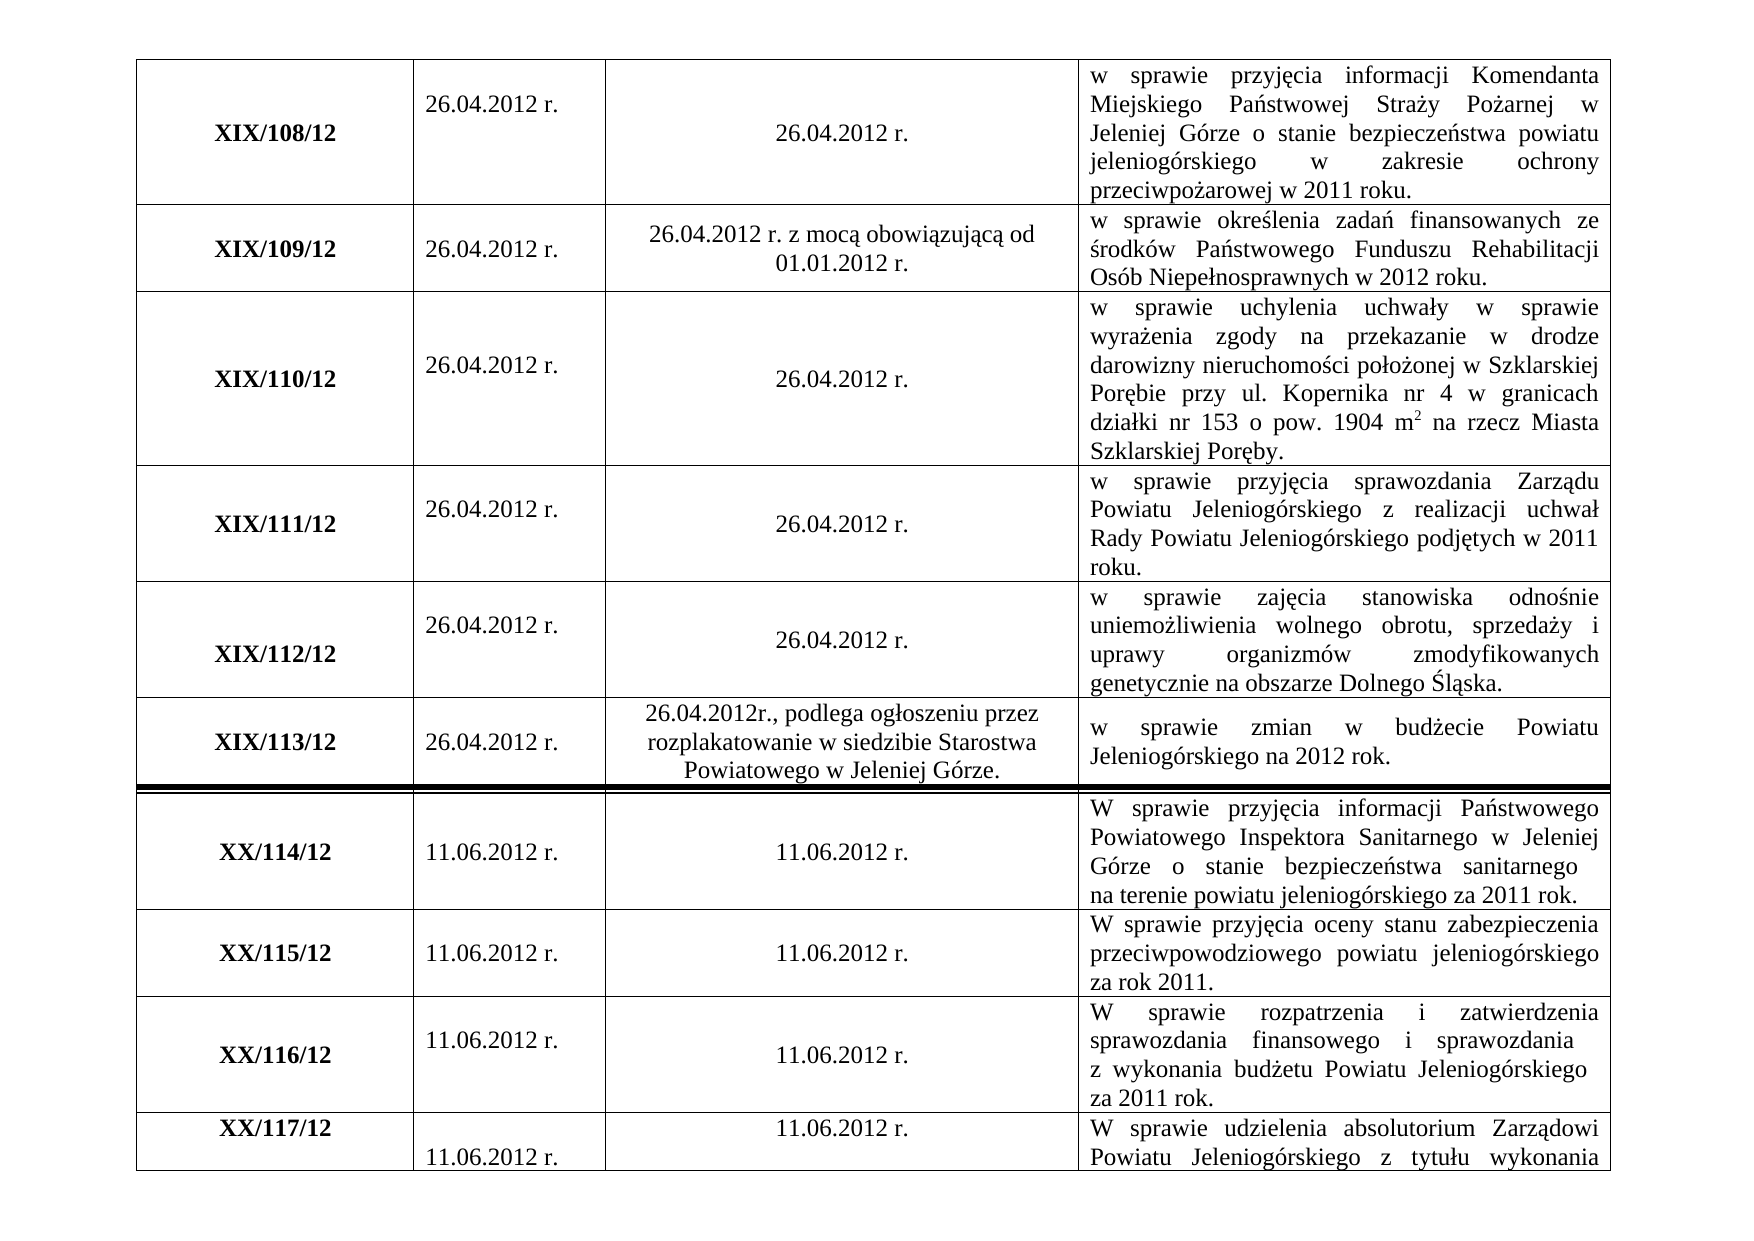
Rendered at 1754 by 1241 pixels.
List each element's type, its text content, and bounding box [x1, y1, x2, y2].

table_cell XX/114/12 [137, 794, 413, 908]
table_cell 26.04.2012 r. [414, 292, 605, 465]
table_cell XIX/112/12 [137, 582, 413, 697]
table_cell w sprawie zajęcia stanowiska odnośnie uniemożliwienia wolnego obrotu, sprzedaży i uprawy organizmów zmodyfikowanych genetycznie na obszarze Dolnego Śląska. [1079, 582, 1610, 697]
table_cell 11.06.2012 r. [606, 794, 1078, 908]
table_cell w sprawie przyjęcia sprawozdania Zarządu Powiatu Jeleniogórskiego z realizacji uchwał Rady Powiatu Jeleniogórskiego podjętych w 2011 roku. [1079, 466, 1610, 581]
table_cell 26.04.2012 r. [606, 466, 1078, 581]
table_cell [1079, 1113, 1610, 1170]
table_cell XX/115/12 [137, 910, 413, 996]
table_cell w sprawie określenia zadań finansowanych ze środków Państwowego Funduszu Rehabilitacji Osób Niepełnosprawnych w 2012 roku. [1079, 205, 1610, 291]
table_cell 26.04.2012 r. [414, 582, 605, 697]
table_cell 11.06.2012 r. [414, 910, 605, 996]
table_cell w sprawie zmian w budżecie Powiatu Jeleniogórskiego na 2012 rok. [1079, 698, 1610, 784]
table_cell 26.04.2012 r. [606, 582, 1078, 697]
table_cell w sprawie uchylenia uchwały w sprawie wyrażenia zgody na przekazanie w drodze darowizny nieruchomości położonej w Szklarskiej Porębie przy ul. Kopernika nr 4 w granicach działki nr 153 o pow. 1904 m2 na rzecz Miasta Szklarskiej Poręby. [1079, 292, 1610, 465]
table_cell 26.04.2012 r. [606, 292, 1078, 465]
table_cell 26.04.2012 r. [414, 466, 605, 581]
table_cell XIX/108/12 [137, 60, 413, 204]
table_cell 11.06.2012 r. [414, 1113, 605, 1170]
table_cell W sprawie przyjęcia informacji Państwowego Powiatowego Inspektora Sanitarnego w Jeleniej Górze o stanie bezpieczeństwa sanitarnego na terenie powiatu jeleniogórskiego za 2011 rok. [1079, 794, 1610, 908]
table_cell 26.04.2012r., podlega ogłoszeniu przez rozplakatowanie w siedzibie Starostwa Powiatowego w Jeleniej Górze. [606, 698, 1078, 784]
table_cell XIX/110/12 [137, 292, 413, 465]
table_cell 26.04.2012 r. z mocą obowiązującą od 01.01.2012 r. [606, 205, 1078, 291]
table_cell XIX/113/12 [137, 698, 413, 784]
table_cell W sprawie rozpatrzenia i zatwierdzenia sprawozdania finansowego i sprawozdania z wykonania budżetu Powiatu Jeleniogórskiego za 2011 rok. [1079, 997, 1610, 1112]
table_cell W sprawie przyjęcia oceny stanu zabezpieczenia przeciwpowodziowego powiatu jeleniogórskiego za rok 2011. [1079, 910, 1610, 996]
table_cell XX/116/12 [137, 997, 413, 1112]
table_cell 26.04.2012 r. [606, 60, 1078, 204]
table_cell 11.06.2012 r. [606, 997, 1078, 1112]
table_cell 11.06.2012 r. [414, 997, 605, 1112]
table_cell 11.06.2012 r. [606, 910, 1078, 996]
table_cell 26.04.2012 r. [414, 60, 605, 204]
table_cell 26.04.2012 r. [414, 205, 605, 291]
table_cell w sprawie przyjęcia informacji Komendanta Miejskiego Państwowej Straży Pożarnej w Jeleniej Górze o stanie bezpieczeństwa powiatu jeleniogórskiego w zakresie ochrony przeciwpożarowej w 2011 roku. [1079, 60, 1610, 204]
table_cell 11.06.2012 r. [414, 794, 605, 908]
table_cell XIX/111/12 [137, 466, 413, 581]
table_cell XIX/109/12 [137, 205, 413, 291]
table_cell 11.06.2012 r. [606, 1113, 1078, 1170]
table_cell 26.04.2012 r. [414, 698, 605, 784]
table_cell XX/117/12 [137, 1113, 413, 1170]
